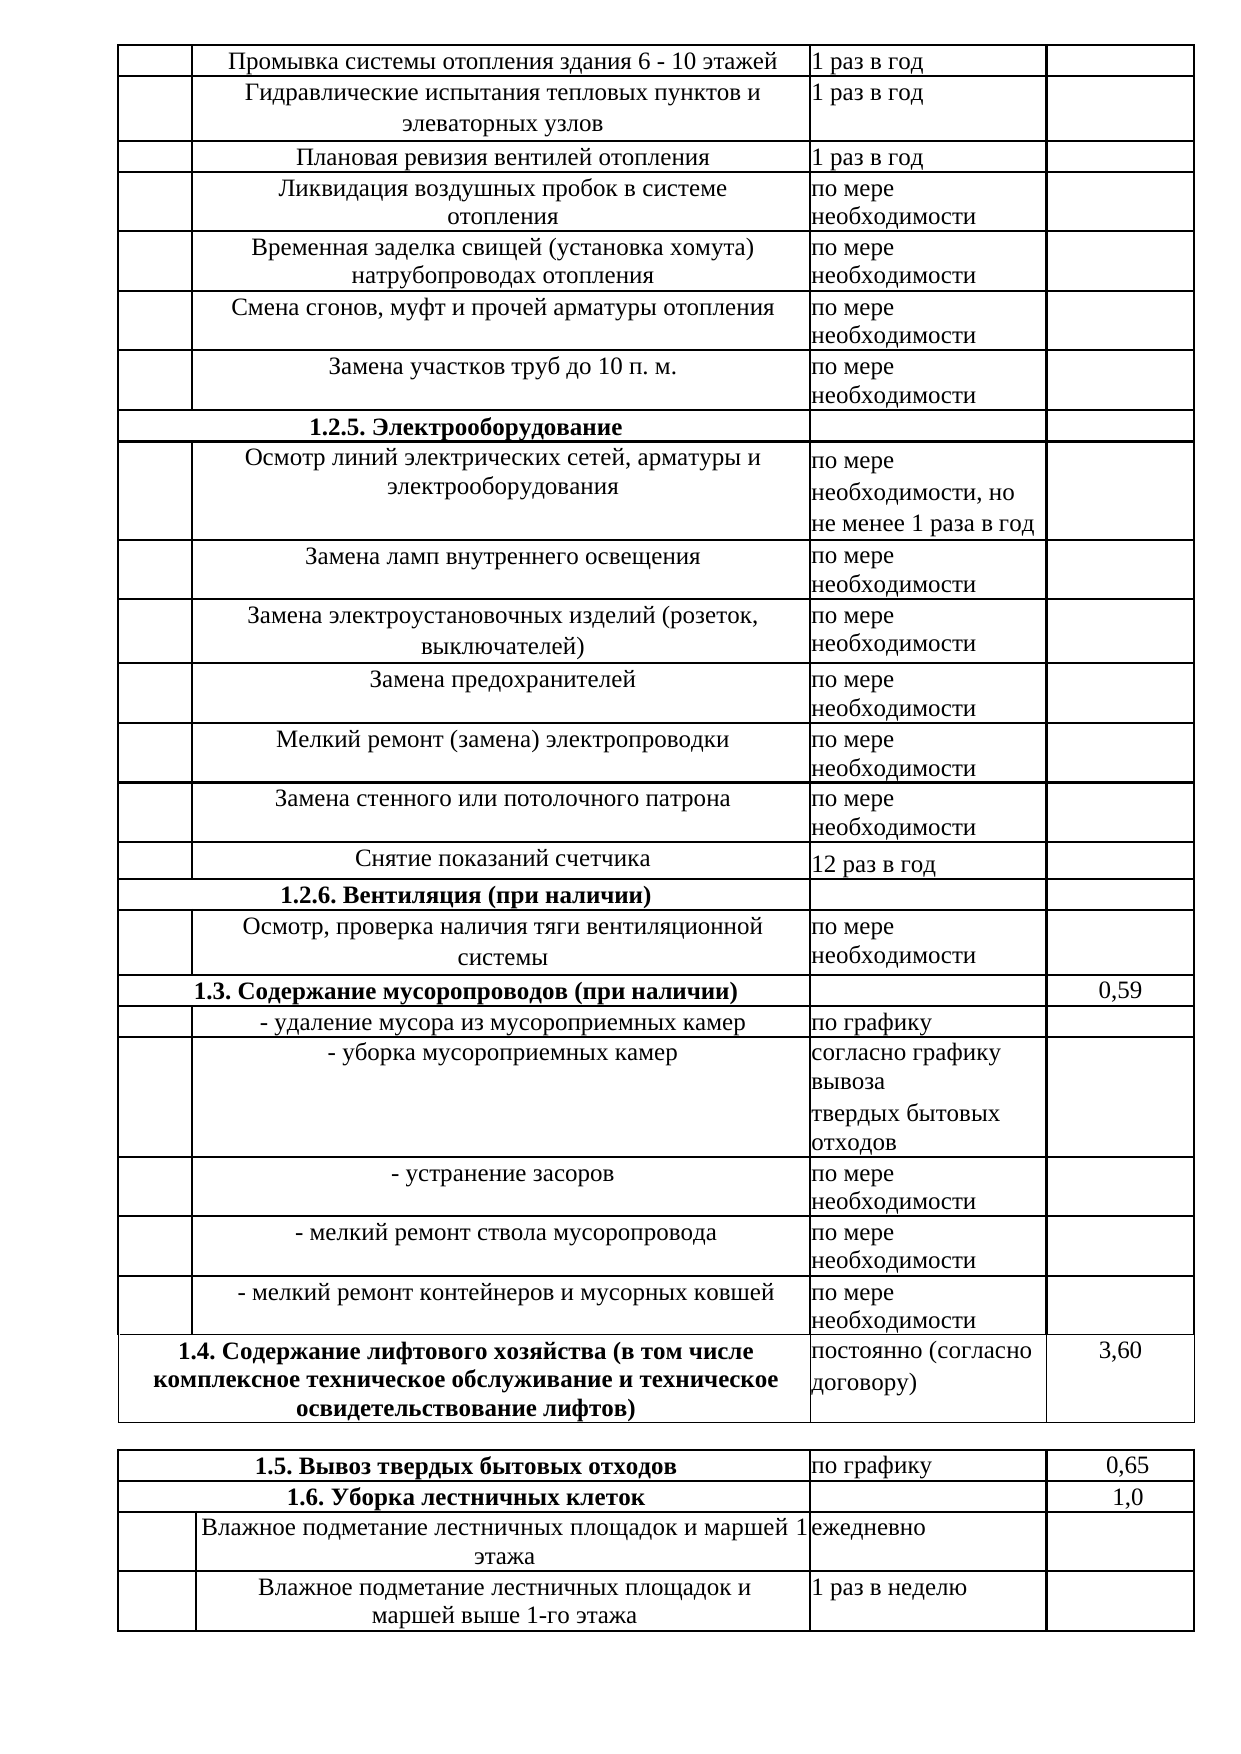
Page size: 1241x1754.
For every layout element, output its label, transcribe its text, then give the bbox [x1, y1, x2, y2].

table_cell по мере необходимости [811, 1217, 1045, 1275]
table_cell [119, 1217, 191, 1275]
table_cell [119, 784, 191, 841]
table_cell по мере необходимости [811, 724, 1045, 781]
table_cell [1048, 142, 1193, 171]
table_cell Замена ламп внутреннего освещения [193, 541, 809, 598]
table_cell [119, 1007, 191, 1036]
table_cell 12 раз в год [811, 843, 1045, 878]
table_cell Ликвидация воздушных пробок в системе отопления [193, 173, 809, 230]
table_cell [1048, 351, 1193, 409]
table_header по графику [811, 1451, 1045, 1479]
table_cell [1048, 411, 1193, 440]
table_cell [119, 1513, 195, 1570]
table_cell [119, 292, 191, 349]
table_cell [811, 1482, 1045, 1511]
table_cell - устранение засоров [193, 1158, 809, 1215]
table_cell по мере необходимости [811, 232, 1045, 290]
table_cell 1.6. Уборка лестничных клеток [119, 1482, 809, 1511]
table_cell Замена предохранителей [193, 664, 809, 722]
table_cell [811, 880, 1045, 909]
table_cell Смена сгонов, муфт и прочей арматуры отопления [193, 292, 809, 349]
table_cell по мере необходимости, но не менее 1 раза в год [811, 443, 1045, 539]
table_cell [119, 232, 191, 290]
table_cell [1048, 173, 1193, 230]
table_cell Влажное подметание лестничных площадок и маршей 1 этажа [197, 1513, 809, 1570]
table_cell 1,0 [1048, 1482, 1193, 1511]
table_cell [1048, 600, 1193, 662]
table_cell [1048, 46, 1193, 75]
table_cell [811, 411, 1045, 440]
table_cell 1 раз в неделю [811, 1572, 1045, 1630]
table_cell 1.2.6. Вентиляция (при наличии) [119, 880, 809, 909]
table_cell [1048, 1277, 1193, 1334]
table_cell [119, 600, 191, 662]
table_cell Осмотр линий электрических сетей, арматуры и электрооборудования [193, 443, 809, 539]
table_cell по мере необходимости [811, 351, 1045, 409]
table_cell по мере необходимости [811, 600, 1045, 662]
table_cell [119, 173, 191, 230]
table_cell [119, 1572, 195, 1630]
table_cell 3,60 [1047, 1335, 1194, 1422]
table_cell [1048, 784, 1193, 841]
table_cell Мелкий ремонт (замена) электропроводки [193, 724, 809, 781]
table_cell [1048, 843, 1193, 878]
table_cell [1048, 911, 1193, 973]
table_cell [1048, 1038, 1193, 1156]
table_cell [119, 724, 191, 781]
table_cell [119, 77, 191, 140]
table_cell 0,59 [1048, 976, 1193, 1005]
table_cell [1048, 232, 1193, 290]
table_cell [119, 664, 191, 722]
table_cell [119, 46, 191, 75]
table_cell по мере необходимости [811, 664, 1045, 722]
table_cell Временная заделка свищей (установка хомута) натрубопроводах отопления [193, 232, 809, 290]
table_cell [1048, 1158, 1193, 1215]
table_cell 1.3. Содержание мусоропроводов (при наличии) [119, 976, 809, 1005]
table_cell Промывка системы отопления здания 6 - 10 этажей [193, 46, 809, 75]
table_cell [119, 1277, 191, 1334]
table_cell [119, 541, 191, 598]
table_cell [1048, 541, 1193, 598]
table_cell [1048, 1007, 1193, 1036]
table_cell [1048, 724, 1193, 781]
table_cell Замена стенного или потолочного патрона [193, 784, 809, 841]
table_cell [119, 1158, 191, 1215]
table_cell по мере необходимости [811, 292, 1045, 349]
table_cell [811, 976, 1045, 1005]
table_cell - уборка мусороприемных камер [193, 1038, 809, 1156]
table_cell Снятие показаний счетчика [193, 843, 809, 878]
table_cell согласно графику вывоза твердых бытовых отходов [811, 1038, 1045, 1156]
table_cell [119, 443, 191, 539]
table_cell Плановая ревизия вентилей отопления [193, 142, 809, 171]
table_cell 1.2.5. Электрооборудование [119, 411, 809, 440]
table_cell [119, 142, 191, 171]
table_header 1.5. Вывоз твердых бытовых отходов [119, 1451, 809, 1479]
table_cell Гидравлические испытания тепловых пунктов и элеваторных узлов [193, 77, 809, 140]
table_cell [119, 843, 191, 878]
table_cell - мелкий ремонт ствола мусоропровода [193, 1217, 809, 1275]
table_cell ежедневно [811, 1513, 1045, 1570]
table_cell [1048, 292, 1193, 349]
table_cell Осмотр, проверка наличия тяги вентиляционной системы [193, 911, 809, 973]
table_cell [1048, 443, 1193, 539]
table_cell [119, 1038, 191, 1156]
table_cell [1048, 1513, 1193, 1570]
table_header 0,65 [1048, 1451, 1193, 1479]
table_cell Замена электроустановочных изделий (розеток, выключателей) [193, 600, 809, 662]
table_cell [1048, 77, 1193, 140]
table_cell по мере необходимости [811, 1158, 1045, 1215]
table_cell [119, 911, 191, 973]
table_cell по мере необходимости [811, 1277, 1045, 1334]
table_cell Влажное подметание лестничных площадок и маршей выше 1-го этажа [197, 1572, 809, 1630]
table_cell постоянно (согласно договору) [811, 1335, 1046, 1422]
table_cell 1.4. Содержание лифтового хозяйства (в том числе комплексное техническое обслуживание и техническое освидетельствование лифтов) [119, 1335, 810, 1422]
table_cell [119, 351, 191, 409]
table_cell по мере необходимости [811, 784, 1045, 841]
table_cell 1 раз в год [811, 142, 1045, 171]
table_cell 1 раз в год [811, 46, 1045, 75]
table_cell - удаление мусора из мусороприемных камер [193, 1007, 809, 1036]
table_cell 1 раз в год [811, 77, 1045, 140]
table_cell - мелкий ремонт контейнеров и мусорных ковшей [193, 1277, 809, 1334]
table_cell [1048, 1572, 1193, 1630]
table_cell [1048, 1217, 1193, 1275]
table_cell по мере необходимости [811, 173, 1045, 230]
table_cell по мере необходимости [811, 541, 1045, 598]
table_cell по мере необходимости [811, 911, 1045, 973]
table_cell Замена участков труб до 10 п. м. [193, 351, 809, 409]
table_cell по графику [811, 1007, 1045, 1036]
table_cell [1048, 880, 1193, 909]
table_cell [1048, 664, 1193, 722]
